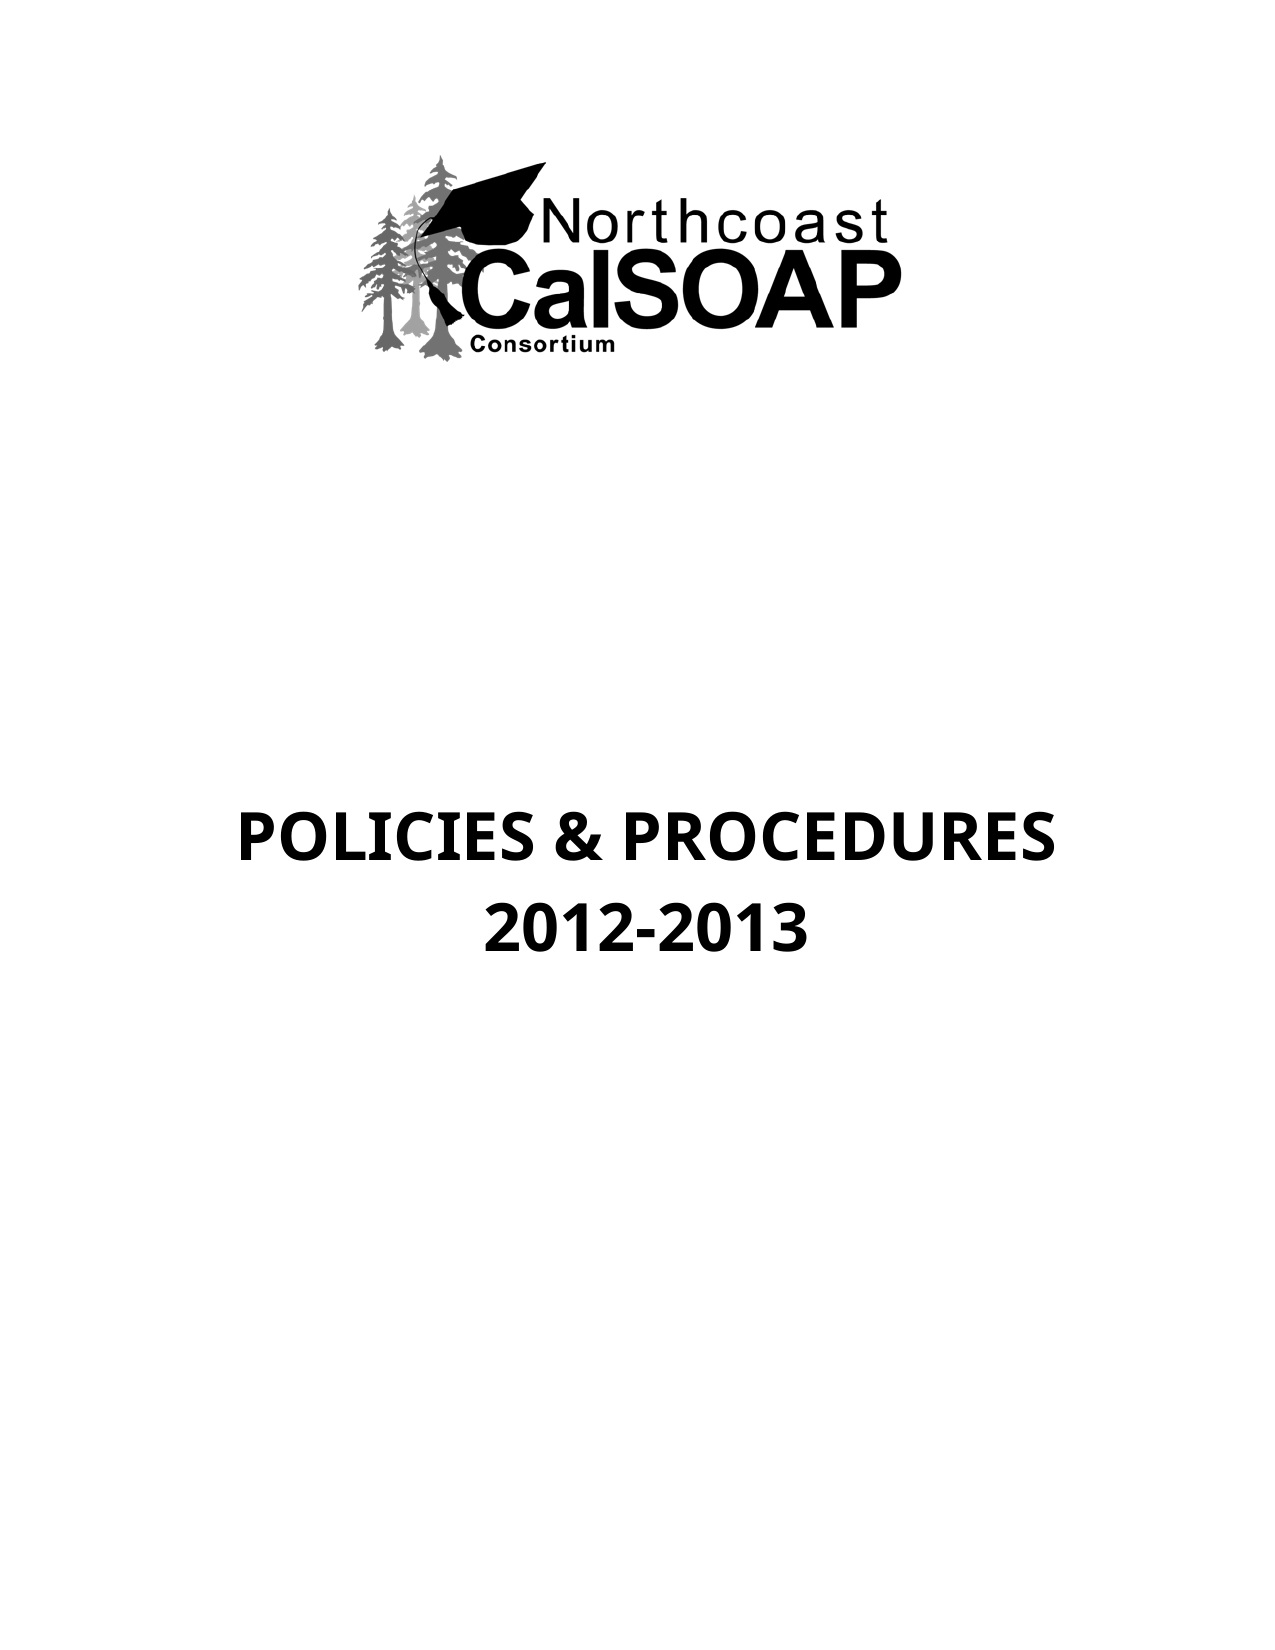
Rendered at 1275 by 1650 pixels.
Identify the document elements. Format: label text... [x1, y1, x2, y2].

picture [321, 113, 941, 423]
text POLICIES & PROCEDURES [75, 789, 1200, 880]
text 2012-2013 [75, 880, 1200, 971]
